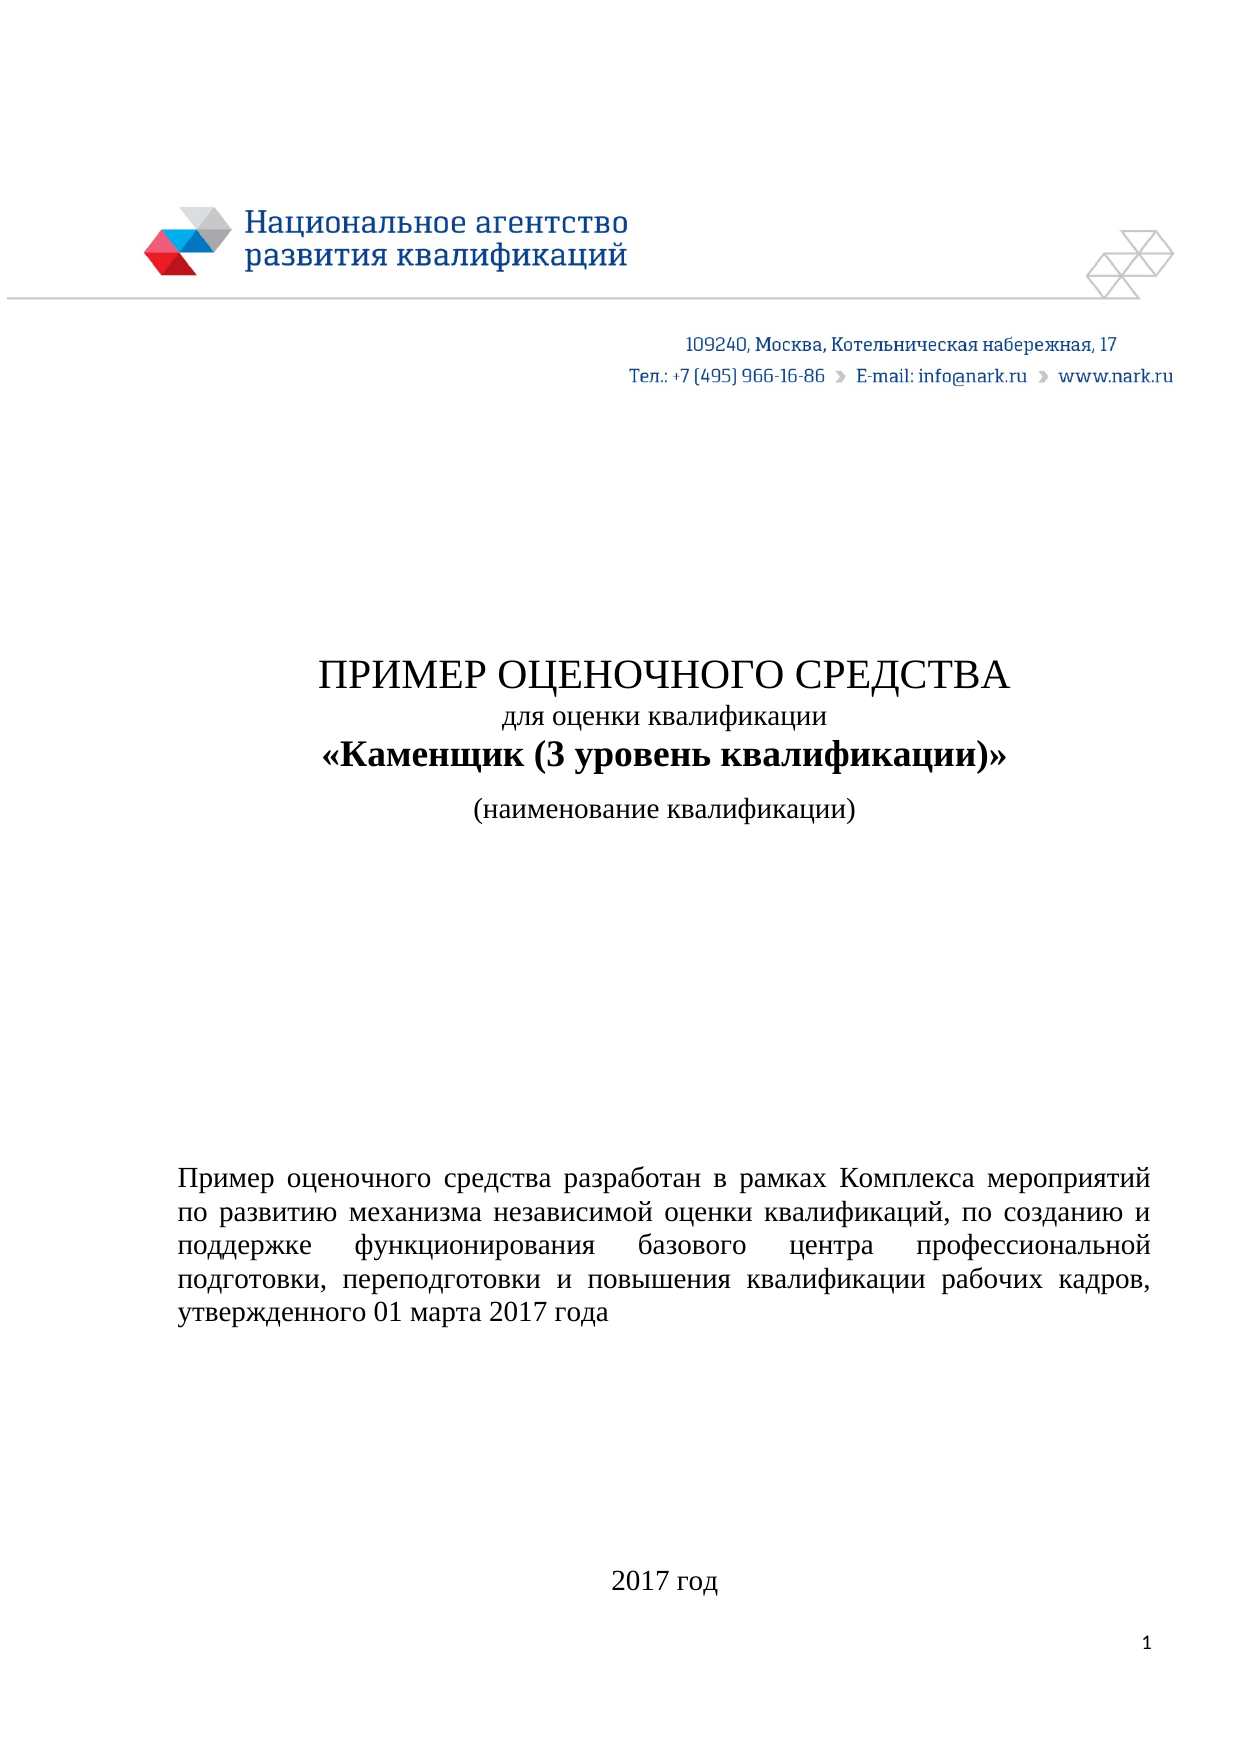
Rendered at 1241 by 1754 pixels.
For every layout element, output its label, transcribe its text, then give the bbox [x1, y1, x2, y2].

text «Каменщик (3 уровень квалификации)» [177, 731, 1152, 774]
text для оценки квалификации [177, 698, 1152, 731]
text 2017 год [177, 1563, 1152, 1596]
text (наименование квалификации) [177, 791, 1152, 825]
picture [6, 119, 1241, 407]
text Пример оценочного средства разработан в рамках Комплекса мероприятий по развитию механизма независимой оценки квалификаций, по созданию и поддержке функционирования базового центра профессиональной подготовки, переподготовки и повышения квалификации рабочих кадров, утвержденного 01 марта 2017 года [177, 1160, 1152, 1328]
text ПРИМЕР ОЦЕНОЧНОГО СРЕДСТВА [177, 650, 1152, 698]
